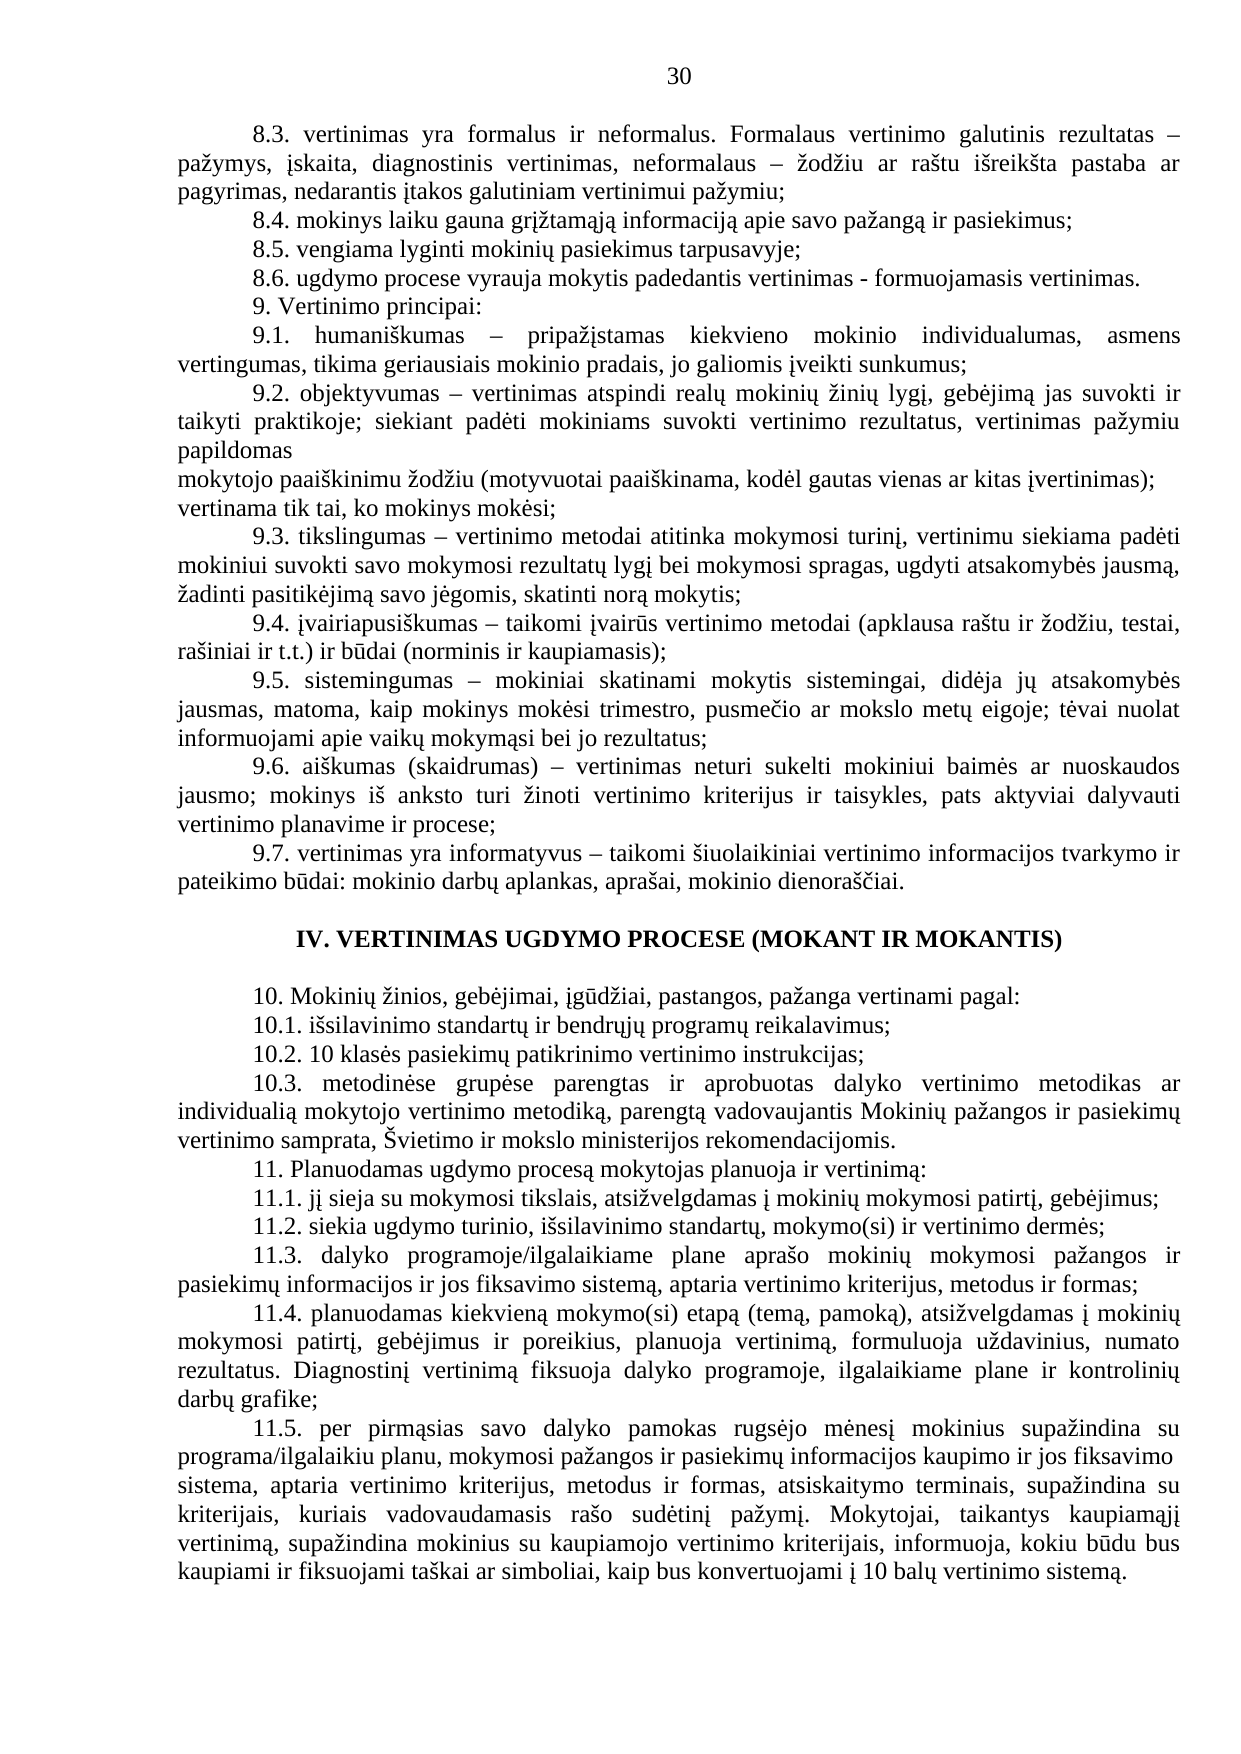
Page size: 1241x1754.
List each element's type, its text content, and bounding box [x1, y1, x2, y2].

text 11.3. dalyko programoje/ilgalaikiame plane aprašo mokinių mokymosi pažangos ir pasiekimų informacijos ir jos fiksavimo sistemą, aptaria vertinimo kriterijus, metodus ir formas; [177, 1240, 1181, 1298]
text IV. VERTINIMAS UGDYMO PROCESE (MOKANT IR MOKANTIS) [177, 924, 1181, 953]
text 8.4. mokinys laiku gauna grįžtamąją informaciją apie savo pažangą ir pasiekimus; [177, 205, 1181, 234]
text 8.3. vertinimas yra formalus ir neformalus. Formalaus vertinimo galutinis rezultatas – pažymys, įskaita, diagnostinis vertinimas, neformalaus – žodžiu ar raštu išreikšta pastaba ar pagyrimas, nedarantis įtakos galutiniam vertinimui pažymiu; [177, 119, 1181, 205]
text 10. Mokinių žinios, gebėjimai, įgūdžiai, pastangos, pažanga vertinami pagal: [177, 981, 1181, 1010]
text 11.4. planuodamas kiekvieną mokymo(si) etapą (temą, pamoką), atsižvelgdamas į mokinių mokymosi patirtį, gebėjimus ir poreikius, planuoja vertinimą, formuluoja uždavinius, numato rezultatus. Diagnostinį vertinimą fiksuoja dalyko programoje, ilgalaikiame plane ir kontrolinių darbų grafike; [177, 1298, 1181, 1413]
text 11.2. siekia ugdymo turinio, išsilavinimo standartų, mokymo(si) ir vertinimo dermės; [177, 1211, 1181, 1240]
text mokytojo paaiškinimu žodžiu (motyvuotai paaiškinama, kodėl gautas vienas ar kitas įvertinimas); [177, 464, 1181, 493]
text 9.4. įvairiapusiškumas – taikomi įvairūs vertinimo metodai (apklausa raštu ir žodžiu, testai, rašiniai ir t.t.) ir būdai (norminis ir kaupiamasis); [177, 608, 1181, 665]
text 9. Vertinimo principai: [177, 291, 1181, 320]
text 9.5. sistemingumas – mokiniai skatinami mokytis sistemingai, didėja jų atsakomybės jausmas, matoma, kaip mokinys mokėsi trimestro, pusmečio ar mokslo metų eigoje; tėvai nuolat informuojami apie vaikų mokymąsi bei jo rezultatus; [177, 665, 1181, 751]
text 11.5. per pirmąsias savo dalyko pamokas rugsėjo mėnesį mokinius supažindina su programa/ilgalaikiu planu, mokymosi pažangos ir pasiekimų informacijos kaupimo ir jos fiksavimo [177, 1413, 1181, 1470]
text 11.1. jį sieja su mokymosi tikslais, atsižvelgdamas į mokinių mokymosi patirtį, gebėjimus; [177, 1183, 1181, 1211]
text 9.6. aiškumas (skaidrumas) – vertinimas neturi sukelti mokiniui baimės ar nuoskaudos jausmo; mokinys iš anksto turi žinoti vertinimo kriterijus ir taisykles, pats aktyviai dalyvauti vertinimo planavime ir procese; [177, 751, 1181, 838]
text 8.5. vengiama lyginti mokinių pasiekimus tarpusavyje; [177, 234, 1181, 263]
text 9.3. tikslingumas – vertinimo metodai atitinka mokymosi turinį, vertinimu siekiama padėti mokiniui suvokti savo mokymosi rezultatų lygį bei mokymosi spragas, ugdyti atsakomybės jausmą, žadinti pasitikėjimą savo jėgomis, skatinti norą mokytis; [177, 521, 1181, 608]
text 9.2. objektyvumas – vertinimas atspindi realų mokinių žinių lygį, gebėjimą jas suvokti ir taikyti praktikoje; siekiant padėti mokiniams suvokti vertinimo rezultatus, vertinimas pažymiu papildomas [177, 378, 1181, 464]
text 10.3. metodinėse grupėse parengtas ir aprobuotas dalyko vertinimo metodikas ar individualią mokytojo vertinimo metodiką, parengtą vadovaujantis Mokinių pažangos ir pasiekimų vertinimo samprata, Švietimo ir mokslo ministerijos rekomendacijomis. [177, 1068, 1181, 1154]
text 8.6. ugdymo procese vyrauja mokytis padedantis vertinimas - formuojamasis vertinimas. [177, 263, 1181, 291]
text 9.7. vertinimas yra informatyvus – taikomi šiuolaikiniai vertinimo informacijos tvarkymo ir pateikimo būdai: mokinio darbų aplankas, aprašai, mokinio dienoraščiai. [177, 838, 1181, 895]
text 10.1. išsilavinimo standartų ir bendrųjų programų reikalavimus; [177, 1010, 1181, 1039]
text 9.1. humaniškumas – pripažįstamas kiekvieno mokinio individualumas, asmens vertingumas, tikima geriausiais mokinio pradais, jo galiomis įveikti sunkumus; [177, 320, 1181, 378]
text 10.2. 10 klasės pasiekimų patikrinimo vertinimo instrukcijas; [177, 1039, 1181, 1068]
text sistema, aptaria vertinimo kriterijus, metodus ir formas, atsiskaitymo terminais, supažindina su kriterijais, kuriais vadovaudamasis rašo sudėtinį pažymį. Mokytojai, taikantys kaupiamąjį vertinimą, supažindina mokinius su kaupiamojo vertinimo kriterijais, informuoja, kokiu būdu bus kaupiami ir fiksuojami taškai ar simboliai, kaip bus konvertuojami į 10 balų vertinimo sistemą. [177, 1470, 1181, 1585]
text vertinama tik tai, ko mokinys mokėsi; [177, 493, 1181, 521]
text 11. Planuodamas ugdymo procesą mokytojas planuoja ir vertinimą: [177, 1154, 1181, 1183]
